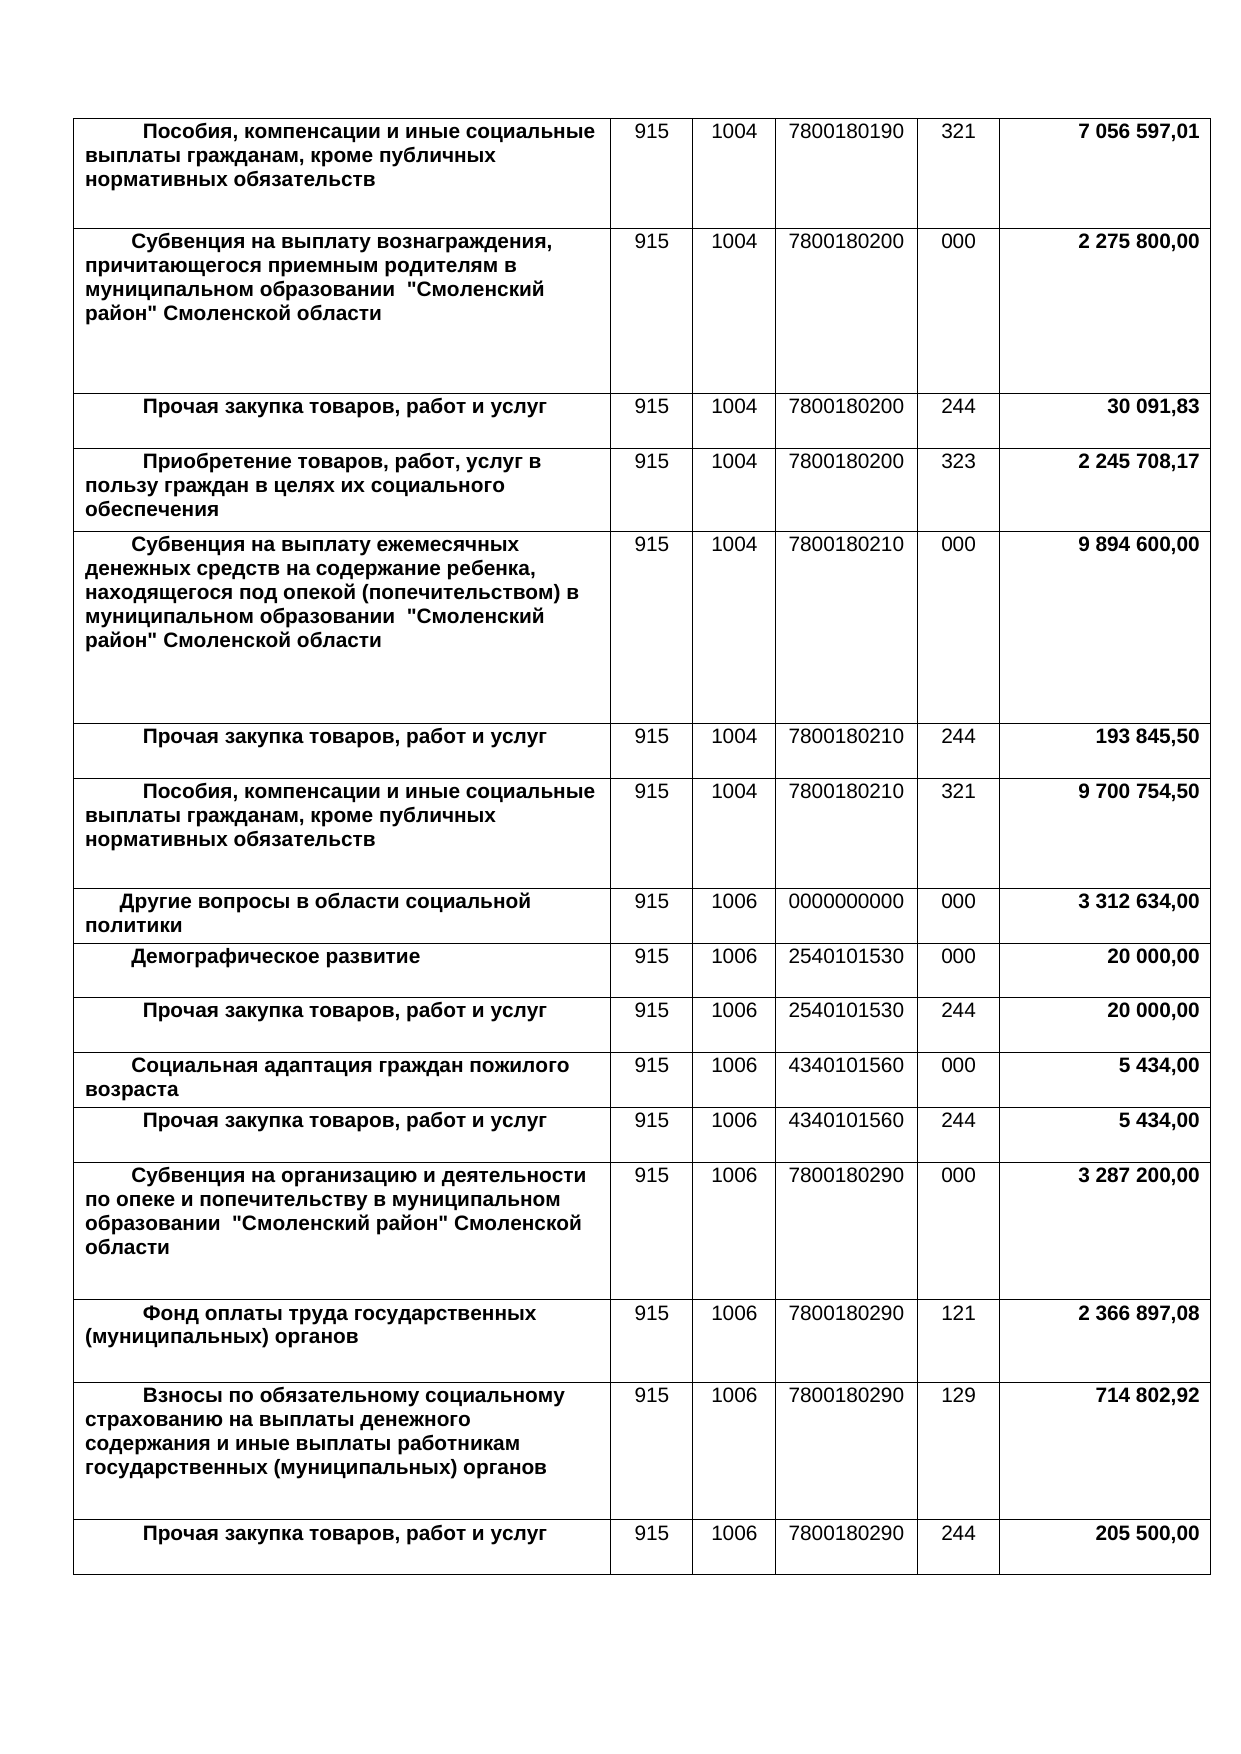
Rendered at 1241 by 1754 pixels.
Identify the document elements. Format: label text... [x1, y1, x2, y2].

table_cell Пособия, компенсации и иные социальные выплаты гражданам, кроме публичных нормативных обязательств [74, 779, 610, 888]
table_cell 7 056 597,01 [1000, 119, 1210, 228]
table_cell 9 894 600,00 [1000, 532, 1210, 723]
table_cell Другие вопросы в области социальной политики [74, 889, 610, 943]
table_cell 1006 [693, 1053, 775, 1107]
table_cell 7800180190 [776, 119, 917, 228]
table_cell 1004 [693, 229, 775, 393]
table_cell Прочая закупка товаров, работ и услуг [74, 394, 610, 448]
table_cell 1004 [693, 724, 775, 778]
table_cell 2 275 800,00 [1000, 229, 1210, 393]
table_cell 1006 [693, 1108, 775, 1162]
table_cell 1006 [693, 998, 775, 1052]
table_cell Прочая закупка товаров, работ и услуг [74, 1108, 610, 1162]
table_cell 4340101560 [776, 1108, 917, 1162]
table_cell 321 [918, 119, 999, 228]
table_cell 915 [611, 449, 692, 531]
table_cell 7800180210 [776, 532, 917, 723]
table_cell 7800180200 [776, 394, 917, 448]
table_cell 1006 [693, 944, 775, 997]
table_cell Субвенция на организацию и деятельности по опеке и попечительству в муниципальном образовании "Смоленский район" Смоленской области [74, 1163, 610, 1299]
table_cell 2540101530 [776, 998, 917, 1052]
table_cell 3 287 200,00 [1000, 1163, 1210, 1299]
table_cell 1004 [693, 779, 775, 888]
table_cell 915 [611, 1520, 692, 1574]
table_cell 7800180290 [776, 1520, 917, 1574]
table_cell 244 [918, 998, 999, 1052]
table_cell 000 [918, 1163, 999, 1299]
table_cell Субвенция на выплату ежемесячных денежных средств на содержание ребенка, находящегося под опекой (попечительством) в муниципальном образовании "Смоленский район" Смоленской области [74, 532, 610, 723]
table_cell Взносы по обязательному социальному страхованию на выплаты денежного содержания и иные выплаты работникам государственных (муниципальных) органов [74, 1383, 610, 1519]
table_cell 1006 [693, 1300, 775, 1382]
table_cell 323 [918, 449, 999, 531]
table_cell 1006 [693, 1163, 775, 1299]
table_cell Демографическое развитие [74, 944, 610, 997]
table_cell 915 [611, 779, 692, 888]
table_cell Прочая закупка товаров, работ и услуг [74, 1520, 610, 1574]
table_cell 915 [611, 1163, 692, 1299]
table_cell 244 [918, 1108, 999, 1162]
table_cell 5 434,00 [1000, 1053, 1210, 1107]
table_cell Прочая закупка товаров, работ и услуг [74, 724, 610, 778]
table_cell 000 [918, 532, 999, 723]
table_cell 321 [918, 779, 999, 888]
table_cell 20 000,00 [1000, 998, 1210, 1052]
table_cell 7800180290 [776, 1383, 917, 1519]
table_cell 1004 [693, 119, 775, 228]
table_cell 205 500,00 [1000, 1520, 1210, 1574]
table_cell 915 [611, 724, 692, 778]
table_cell 9 700 754,50 [1000, 779, 1210, 888]
table_cell 714 802,92 [1000, 1383, 1210, 1519]
table_cell 000 [918, 229, 999, 393]
table_cell 1006 [693, 889, 775, 943]
table_cell 915 [611, 1383, 692, 1519]
table_cell 30 091,83 [1000, 394, 1210, 448]
table_cell 915 [611, 1108, 692, 1162]
table_cell 1004 [693, 449, 775, 531]
table_cell 000 [918, 1053, 999, 1107]
table_cell 1006 [693, 1520, 775, 1574]
table_cell 915 [611, 532, 692, 723]
table_cell 2540101530 [776, 944, 917, 997]
table_cell 20 000,00 [1000, 944, 1210, 997]
table_cell 244 [918, 1520, 999, 1574]
table_cell Социальная адаптация граждан пожилого возраста [74, 1053, 610, 1107]
table_cell 915 [611, 889, 692, 943]
table_cell Фонд оплаты труда государственных (муниципальных) органов [74, 1300, 610, 1382]
table_cell Приобретение товаров, работ, услуг в пользу граждан в целях их социального обеспечения [74, 449, 610, 531]
table_cell 121 [918, 1300, 999, 1382]
table_cell Пособия, компенсации и иные социальные выплаты гражданам, кроме публичных нормативных обязательств [74, 119, 610, 228]
table_cell 0000000000 [776, 889, 917, 943]
table_cell 7800180200 [776, 449, 917, 531]
table_cell Прочая закупка товаров, работ и услуг [74, 998, 610, 1052]
table_cell 129 [918, 1383, 999, 1519]
table_cell 244 [918, 394, 999, 448]
table_cell 915 [611, 1053, 692, 1107]
table_cell 2 366 897,08 [1000, 1300, 1210, 1382]
table_cell 915 [611, 229, 692, 393]
table_cell 000 [918, 944, 999, 997]
table_cell 915 [611, 1300, 692, 1382]
table_cell 915 [611, 119, 692, 228]
table_cell Субвенция на выплату вознаграждения, причитающегося приемным родителям в муниципальном образовании "Смоленский район" Смоленской области [74, 229, 610, 393]
table_cell 4340101560 [776, 1053, 917, 1107]
table_cell 7800180290 [776, 1300, 917, 1382]
table_cell 5 434,00 [1000, 1108, 1210, 1162]
table_cell 244 [918, 724, 999, 778]
table_cell 1006 [693, 1383, 775, 1519]
table_cell 000 [918, 889, 999, 943]
table_cell 7800180210 [776, 779, 917, 888]
table_cell 1004 [693, 532, 775, 723]
table_cell 7800180200 [776, 229, 917, 393]
table_cell 3 312 634,00 [1000, 889, 1210, 943]
table_cell 915 [611, 944, 692, 997]
table_cell 915 [611, 998, 692, 1052]
table_cell 2 245 708,17 [1000, 449, 1210, 531]
table_cell 915 [611, 394, 692, 448]
table_cell 1004 [693, 394, 775, 448]
table_cell 7800180210 [776, 724, 917, 778]
table_cell 193 845,50 [1000, 724, 1210, 778]
table_cell 7800180290 [776, 1163, 917, 1299]
